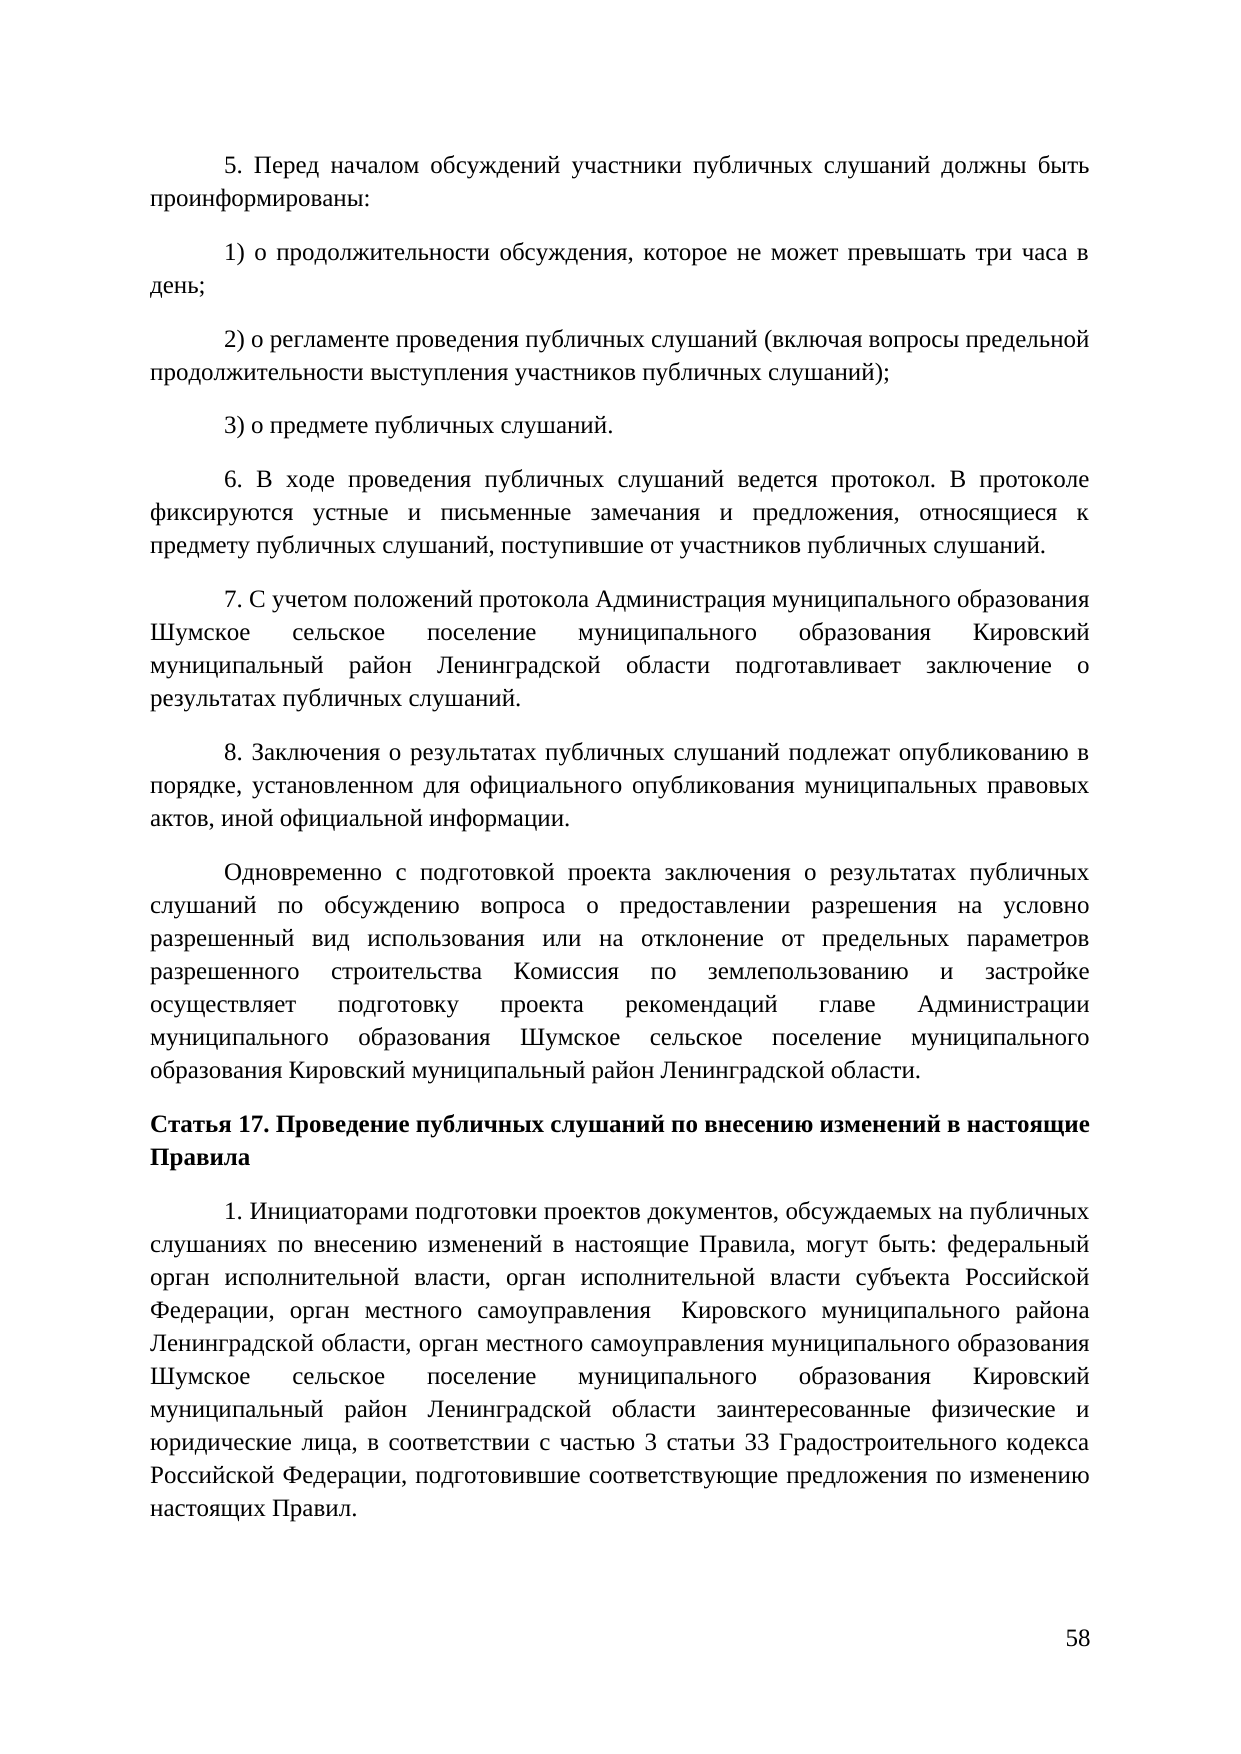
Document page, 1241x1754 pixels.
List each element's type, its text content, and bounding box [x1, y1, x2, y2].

text 6. В ходе проведения публичных слушаний ведется протокол. В протоколе фиксируются устные и письменные замечания и предложения, относящиеся к предмету публичных слушаний, поступившие от участников публичных слушаний. [150, 464, 1090, 559]
text 2) о регламенте проведения публичных слушаний (включая вопросы предельной продолжительности выступления участников публичных слушаний); [150, 324, 1090, 386]
text 7. С учетом положений протокола Администрация муниципального образования Шумское сельское поселение муниципального образования Кировский муниципальный район Ленинградской области подготавливает заключение о результатах публичных слушаний. [150, 584, 1090, 712]
text 5. Перед началом обсуждений участники публичных слушаний должны быть проинформированы: [150, 150, 1090, 212]
subtitle Статья 17. Проведение публичных слушаний по внесению изменений в настоящие Правила [150, 1109, 1090, 1171]
text 8. Заключения о результатах публичных слушаний подлежат опубликованию в порядке, установленном для официального опубликования муниципальных правовых актов, иной официальной информации. [150, 737, 1090, 832]
text 1) о продолжительности обсуждения, которое не может превышать три часа в день; [150, 237, 1090, 299]
text 3) о предмете публичных слушаний. [150, 411, 1090, 439]
text Одновременно с подготовкой проекта заключения о результатах публичных слушаний по обсуждению вопроса о предоставлении разрешения на условно разрешенный вид использования или на отклонение от предельных параметров разрешенного строительства Комиссия по землепользованию и застройке осуществляет подготовку проекта рекомендаций главе Администрации муниципального образования Шумское сельское поселение муниципального образования Кировский муниципальный район Ленинградской области. [150, 857, 1090, 1084]
text 1. Инициаторами подготовки проектов документов, обсуждаемых на публичных слушаниях по внесению изменений в настоящие Правила, могут быть: федеральный орган исполнительной власти, орган исполнительной власти субъекта Российской Федерации, орган местного самоуправления Кировского муниципального района Ленинградской области, орган местного самоуправления муниципального образования Шумское сельское поселение муниципального образования Кировский муниципальный район Ленинградской области заинтересованные физические и юридические лица, в соответствии с частью 3 статьи 33 Градостроительного кодекса Российской Федерации, подготовившие соответствующие предложения по изменению настоящих Правил. [150, 1196, 1090, 1522]
